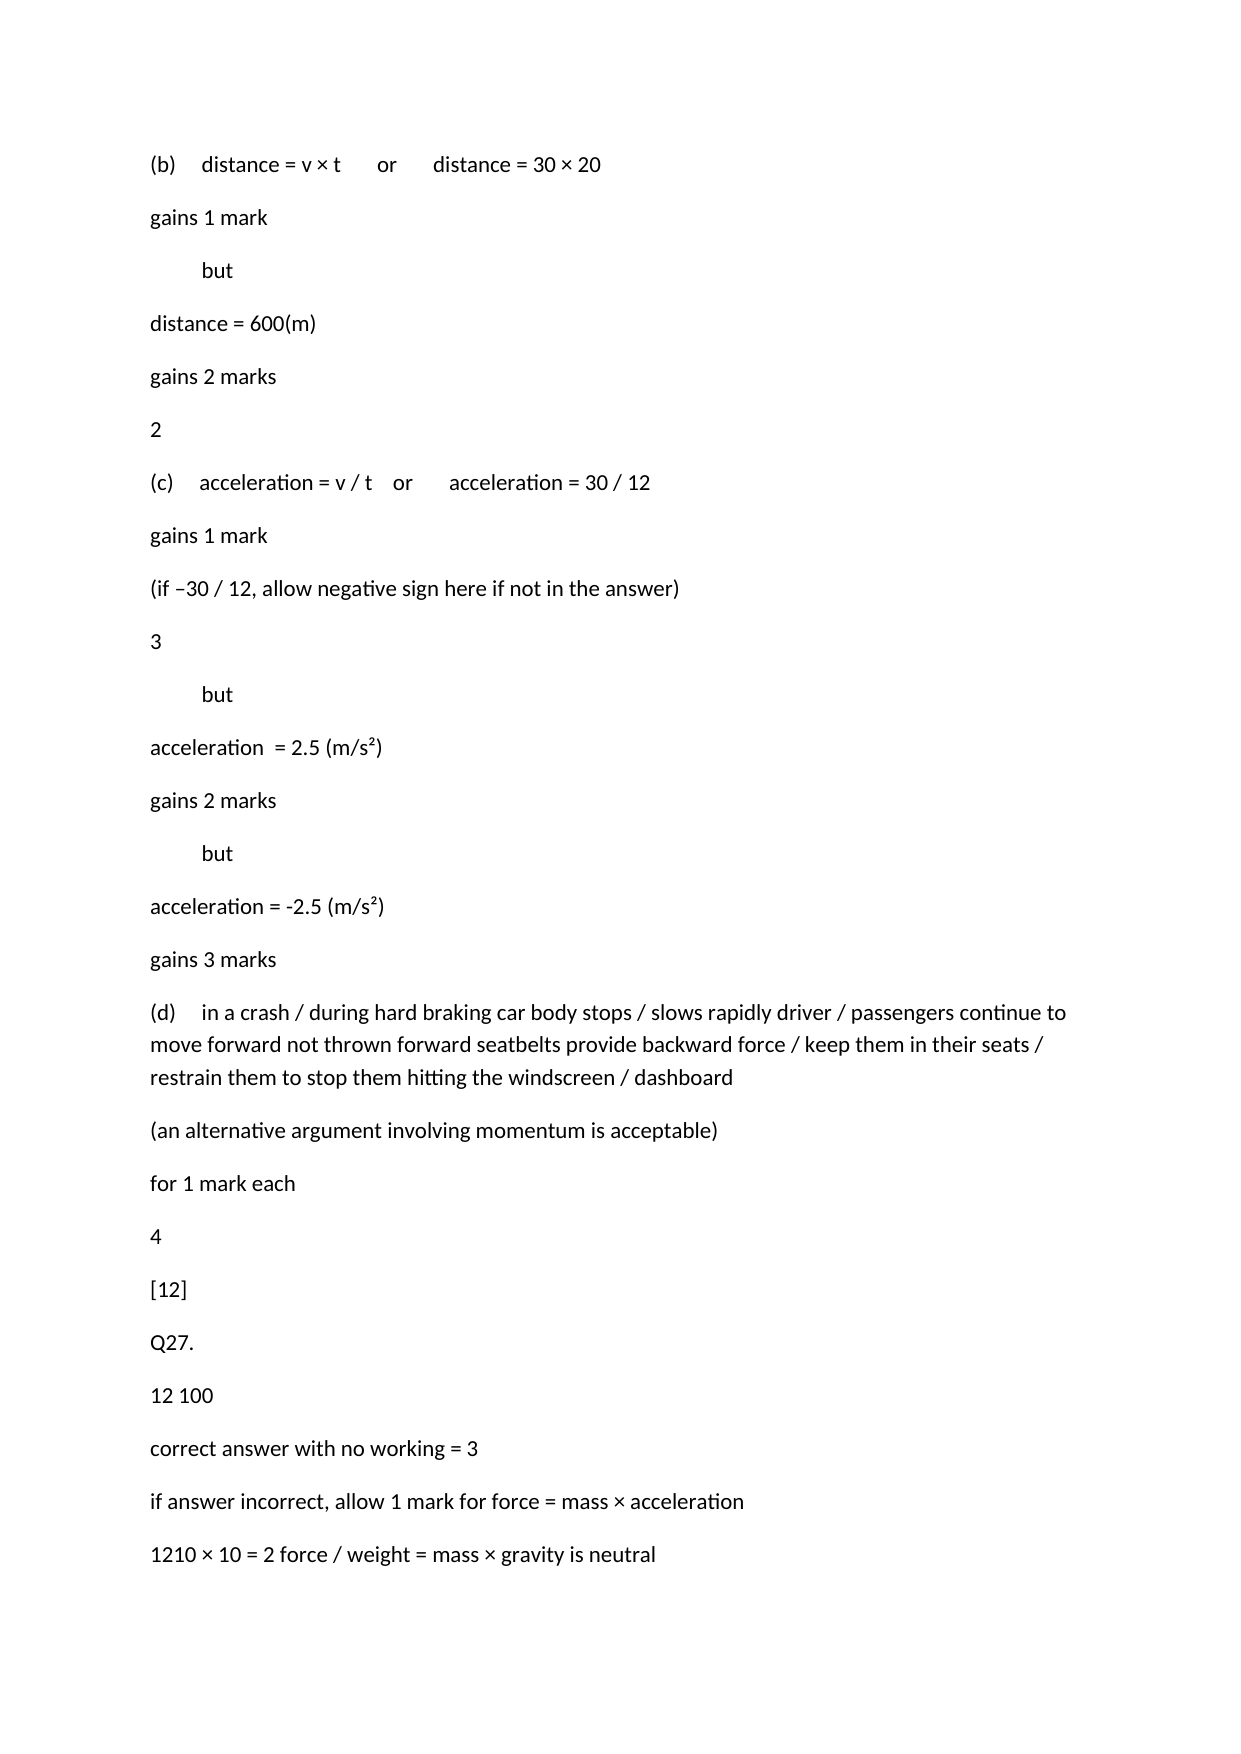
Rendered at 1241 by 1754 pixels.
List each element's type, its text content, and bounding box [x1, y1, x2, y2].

text (c) acceleration = v / t or acceleration = 30 / 12 [150, 468, 1090, 496]
text gains 2 marks [150, 786, 1090, 814]
text (an alternative argument involving momentum is acceptable) [150, 1116, 1090, 1144]
text 3 [150, 627, 1090, 655]
text distance = 600(m) [150, 309, 1090, 337]
text gains 2 marks [150, 362, 1090, 390]
text acceleration = 2.5 (m/s²) [150, 733, 1090, 761]
text gains 1 mark [150, 521, 1090, 549]
text if answer incorrect, allow 1 mark for force = mass × acceleration [150, 1487, 1090, 1515]
text correct answer with no working = 3 [150, 1434, 1090, 1462]
text but [150, 256, 1090, 284]
text Q27. [150, 1328, 1090, 1356]
text gains 1 mark [150, 203, 1090, 231]
text (if –30 / 12, allow negative sign here if not in the answer) [150, 574, 1090, 602]
text [12] [150, 1275, 1090, 1303]
text (d) in a crash / during hard braking car body stops / slows rapidly driver / passengers continue to move forward not thrown forward seatbelts provide backward force / keep them in their seats / restrain them to stop them hitting the windscreen / dashboard [150, 998, 1090, 1091]
text but [150, 839, 1090, 867]
text (b) distance = v × t or distance = 30 × 20 [150, 150, 1090, 178]
text 4 [150, 1222, 1090, 1250]
text 2 [150, 415, 1090, 443]
text 1210 × 10 = 2 force / weight = mass × gravity is neutral [150, 1540, 1090, 1568]
text but [150, 680, 1090, 708]
text for 1 mark each [150, 1169, 1090, 1197]
text acceleration = -2.5 (m/s²) [150, 892, 1090, 920]
text gains 3 marks [150, 945, 1090, 973]
text 12 100 [150, 1381, 1090, 1409]
